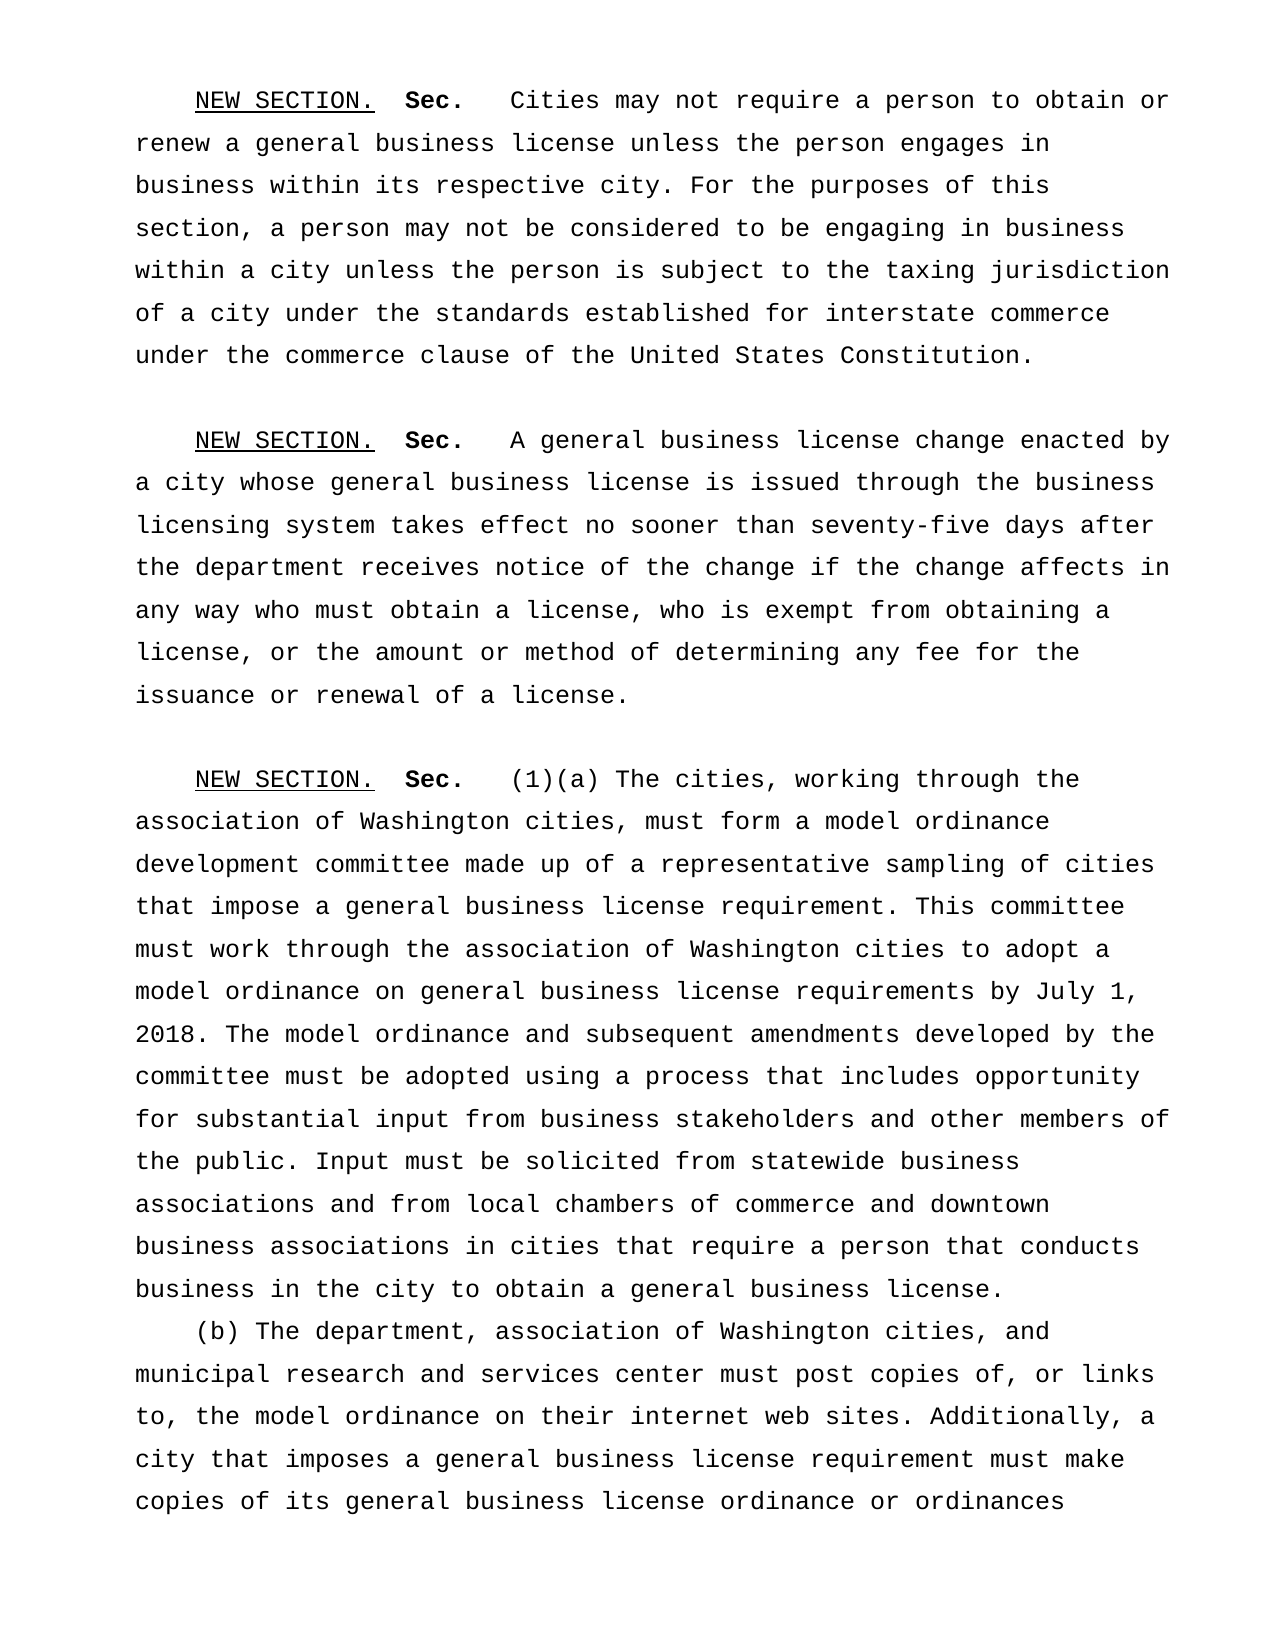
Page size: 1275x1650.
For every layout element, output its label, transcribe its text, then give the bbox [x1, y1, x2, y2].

text NEW SECTION. Sec. A general business license change enacted by a city whose general business license is issued through the business licensing system takes effect no sooner than seventy-five days after the department receives notice of the change if the change affects in any way who must obtain a license, who is exempt from obtaining a license, or the amount or method of determining any fee for the issuance or renewal of a license. [135, 414, 1170, 712]
text NEW SECTION. Sec. Cities may not require a person to obtain or renew a general business license unless the person engages in business within its respective city. For the purposes of this section, a person may not be considered to be engaging in business within a city unless the person is subject to the taxing jurisdiction of a city under the standards established for interstate commerce under the commerce clause of the United States Constitution. [135, 75, 1170, 372]
text NEW SECTION. Sec. (1)(a) The cities, working through the association of Washington cities, must form a model ordinance development committee made up of a representative sampling of cities that impose a general business license requirement. This committee must work through the association of Washington cities to adopt a model ordinance on general business license requirements by July 1, 2018. The model ordinance and subsequent amendments developed by the committee must be adopted using a process that includes opportunity for substantial input from business stakeholders and other members of the public. Input must be solicited from statewide business associations and from local chambers of commerce and downtown business associations in cities that require a person that conducts business in the city to obtain a general business license. [135, 753, 1170, 1306]
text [135, 1306, 1170, 1518]
